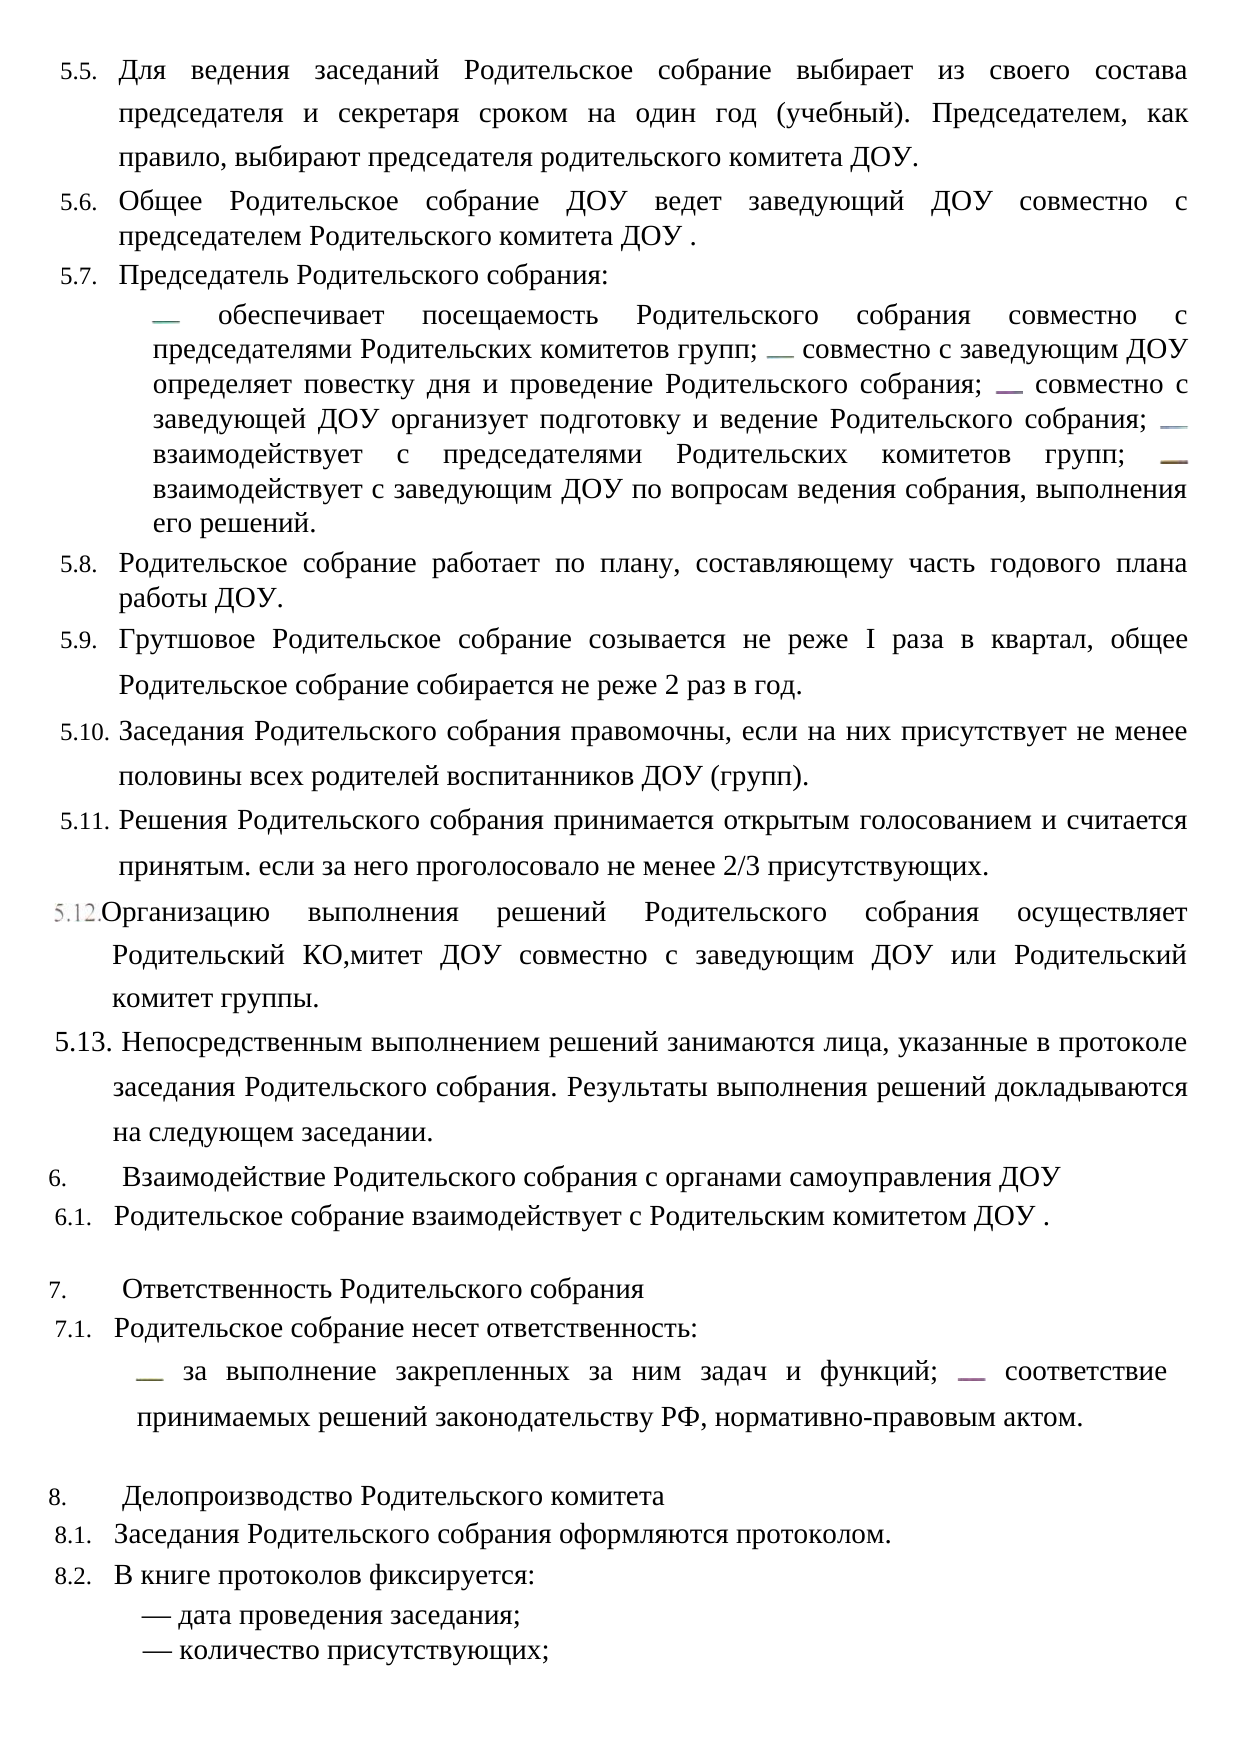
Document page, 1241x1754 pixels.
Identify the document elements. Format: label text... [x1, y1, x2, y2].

list В книге протоколов фиксируется: [54, 1557, 1188, 1591]
text Организацию выполнения решений Родительского собрания осуществляет Родительский КО,митет ДОУ совместно с заведующим ДОУ или Родительский комитет группы. [54, 894, 1188, 1014]
list Родительское собрание несет ответственность: [54, 1310, 1188, 1344]
text 5.13. Непосредственным выполнением решений занимаются лица, указанные в протоколе заседания Родительского собрания. Результаты выполнения решений докладываются на следующем заседании. [54, 1024, 1188, 1147]
list Решения Родительского собрания принимается открытым голосованием и считается принятым. если за него проголосовало не менее 2/3 присутствующих. [60, 802, 1188, 882]
list Заседания Родительского собрания оформляются протоколом. [54, 1517, 1188, 1550]
list Грутшовое Родительское собрание созывается не реже I раза в квартал, общее Родительское собрание собирается не реже 2 раз в год. [60, 621, 1188, 701]
picture [54, 903, 101, 922]
picture [1159, 460, 1189, 464]
list Общее Родительское собрание ДОУ ведет заведующий ДОУ совместно с председателем Родительского комитета ДОУ . [60, 183, 1188, 251]
list Делопроизводство Родительского комитета [48, 1478, 1188, 1511]
list Для ведения заседаний Родительское собрание выбирает из своего состава председателя и секретаря сроком на один год (учебный). Председателем, как правило, выбирают председателя родительского комитета ДОУ. [60, 52, 1188, 172]
text — дата проведения заседания; [142, 1597, 1188, 1631]
list Заседания Родительского собрания правомочны, если на них присутствует не менее половины всех родителей воспитанников ДОУ (групп). [60, 713, 1188, 791]
text за выполнение закрепленных за ним задач и функций; соответствие принимаемых решений законодательству РФ, нормативно-правовым актом. [136, 1353, 1167, 1432]
text — количество присутствующих; [143, 1632, 1188, 1666]
text обеспечивает посещаемость Родительского собрания совместно с председателями Родительских комитетов групп; совместно с заведующим ДОУ определяет повестку дня и проведение Родительского собрания; совместно с заведующей ДОУ организует подготовку и ведение Родительского собрания; взаимодействует с председателями Родительских комитетов групп; взаимодействует с заведующим ДОУ по вопросам ведения собрания, выполнения его решений. [152, 297, 1188, 539]
list Взаимодействие Родительского собрания с органами самоуправления ДОУ [48, 1159, 1188, 1193]
list Родительское собрание работает по плану, составляющему часть годового плана работы ДОУ. [60, 545, 1188, 614]
list Председатель Родительского собрания: [60, 257, 1188, 291]
list Ответственность Родительского собрания [48, 1271, 1188, 1305]
list Родительское собрание взаимодействует с Родительским комитетом ДОУ . [54, 1198, 1188, 1232]
